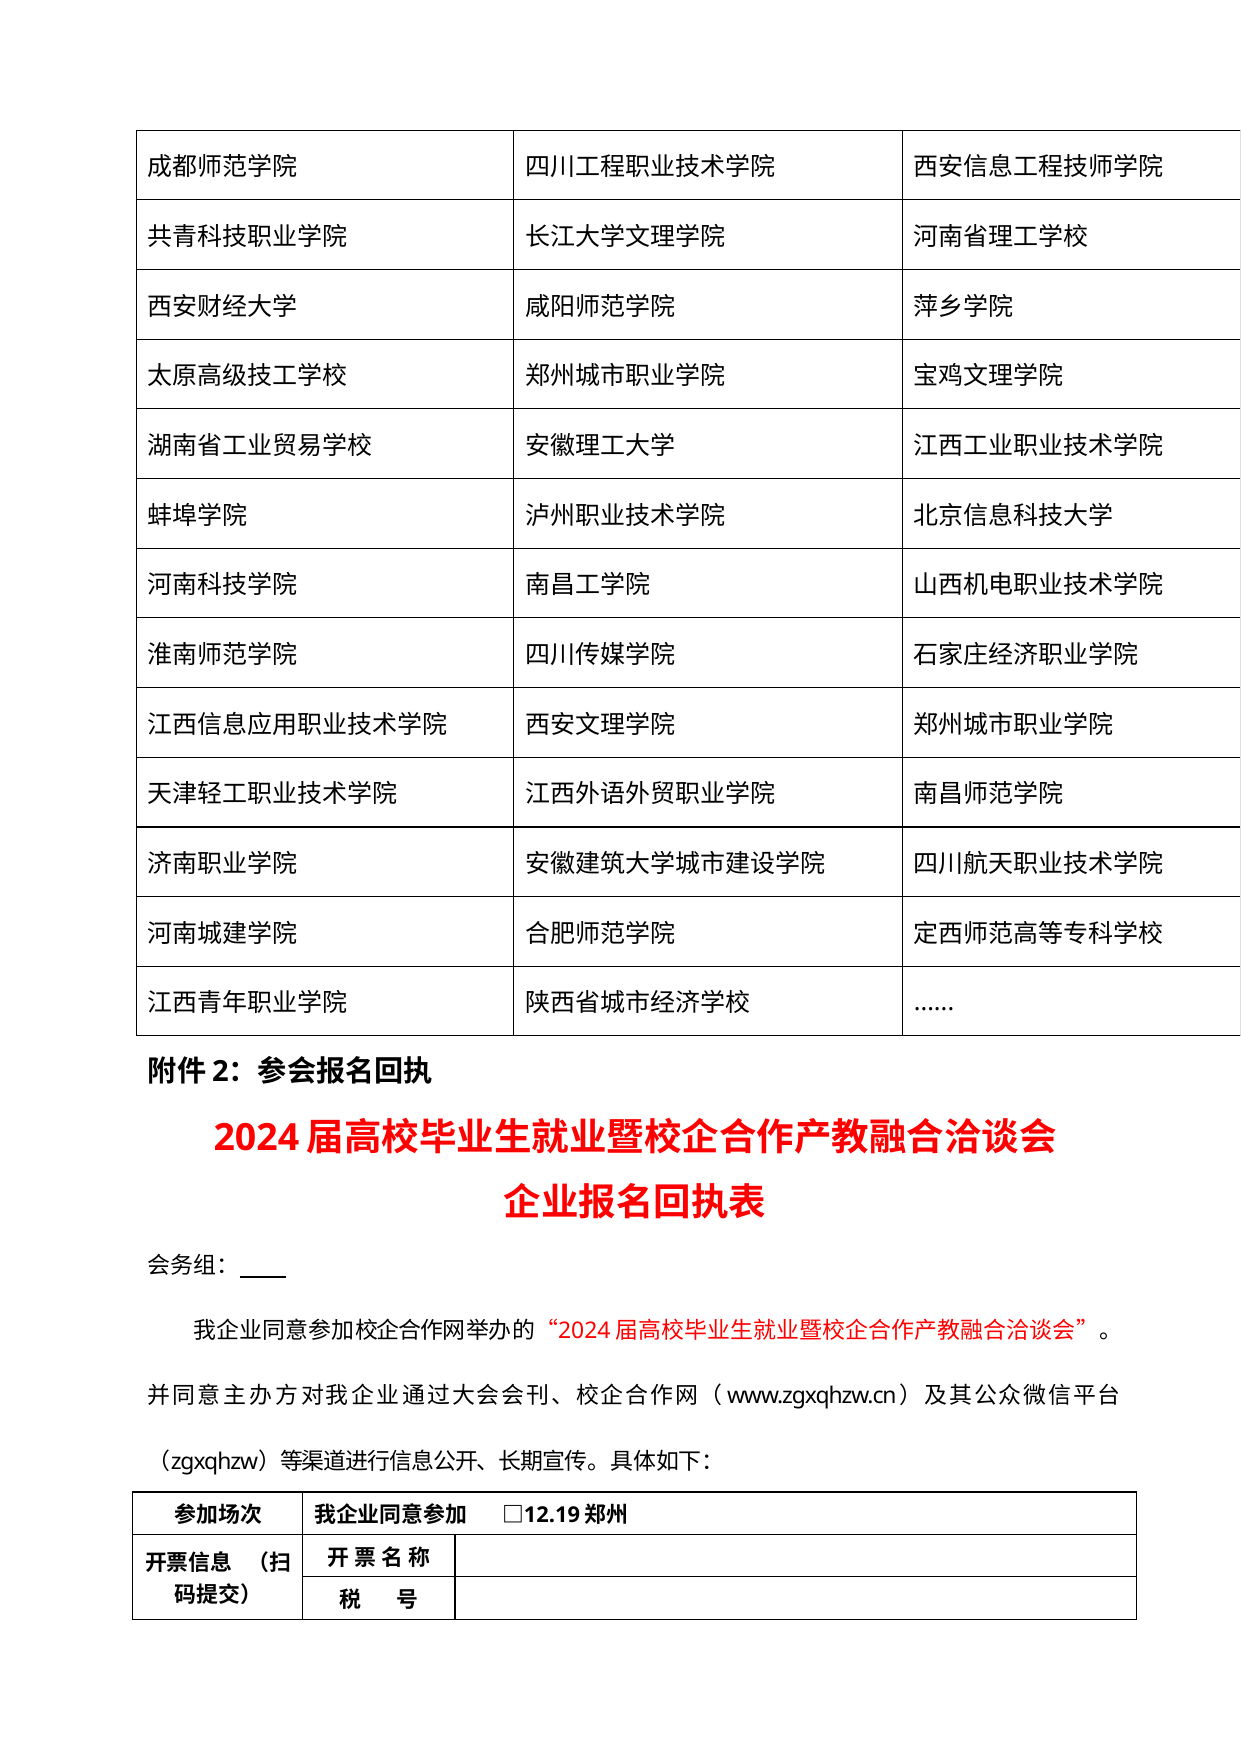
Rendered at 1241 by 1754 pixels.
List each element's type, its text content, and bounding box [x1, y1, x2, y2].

table_cell ...... [903, 967, 1240, 1035]
table_cell 河南省理工学校 [903, 200, 1240, 269]
table_cell 江西青年职业学院 [137, 967, 513, 1035]
table_cell 合肥师范学院 [514, 897, 902, 966]
table_cell 四川工程职业技术学院 [514, 131, 902, 199]
table_cell 河南城建学院 [137, 897, 513, 966]
table_cell 税 号 [303, 1577, 454, 1619]
table_cell 四川航天职业技术学院 [903, 828, 1240, 896]
table_header 参加场次 [133, 1493, 302, 1534]
table_cell 开 票 名 称 [303, 1535, 454, 1576]
table_cell 江西外语外贸职业学院 [514, 758, 902, 826]
table_cell 咸阳师范学院 [514, 270, 902, 338]
text 企业报名回执表 [148, 1166, 1122, 1231]
table_cell 西安文理学院 [514, 688, 902, 757]
table_cell 山西机电职业技术学院 [903, 549, 1240, 617]
table_cell 济南职业学院 [137, 828, 513, 896]
table_cell 南昌师范学院 [903, 758, 1240, 826]
text 会务组： [148, 1231, 1122, 1296]
table_cell 太原高级技工学校 [137, 340, 513, 408]
table_cell 淮南师范学院 [137, 618, 513, 687]
table_cell 陕西省城市经济学校 [514, 967, 902, 1035]
table_cell 成都师范学院 [137, 131, 513, 199]
table_cell 安徽理工大学 [514, 409, 902, 478]
table_cell 郑州城市职业学院 [514, 340, 902, 408]
table_cell [456, 1535, 1136, 1576]
table_cell 泸州职业技术学院 [514, 479, 902, 548]
text 我企业同意参加校企合作网举办的“2024届高校毕业生就业暨校企合作产教融合洽谈会”。并同意主办方对我企业通过大会会刊、校企合作网（www.zgxqhzw.cn）及其公众微信平台（zgxqhzw）等渠道进行信息公开、长期宣传。具体如下： [148, 1296, 1122, 1491]
table_cell 西安财经大学 [137, 270, 513, 338]
table_cell 北京信息科技大学 [903, 479, 1240, 548]
table_cell 宝鸡文理学院 [903, 340, 1240, 408]
table_cell 共青科技职业学院 [137, 200, 513, 269]
table_cell 长江大学文理学院 [514, 200, 902, 269]
text 2024届高校毕业生就业暨校企合作产教融合洽谈会 [148, 1101, 1122, 1166]
table_cell 湖南省工业贸易学校 [137, 409, 513, 478]
table_header 我企业同意参加 □12.19郑州 [303, 1493, 1136, 1534]
table_cell 定西师范高等专科学校 [903, 897, 1240, 966]
table_cell [456, 1577, 1136, 1619]
table_cell 南昌工学院 [514, 549, 902, 617]
text 附件2：参会报名回执 [148, 1036, 1122, 1101]
table_cell 江西信息应用职业技术学院 [137, 688, 513, 757]
table_cell 郑州城市职业学院 [903, 688, 1240, 757]
table_cell 江西工业职业技术学院 [903, 409, 1240, 478]
table_cell 西安信息工程技师学院 [903, 131, 1240, 199]
table_cell 开票信息 （扫码提交） [133, 1535, 302, 1619]
table_cell 四川传媒学院 [514, 618, 902, 687]
table_cell 蚌埠学院 [137, 479, 513, 548]
table_cell 萍乡学院 [903, 270, 1240, 338]
table_cell 河南科技学院 [137, 549, 513, 617]
table_cell 天津轻工职业技术学院 [137, 758, 513, 826]
table_cell 安徽建筑大学城市建设学院 [514, 828, 902, 896]
table_cell 石家庄经济职业学院 [903, 618, 1240, 687]
